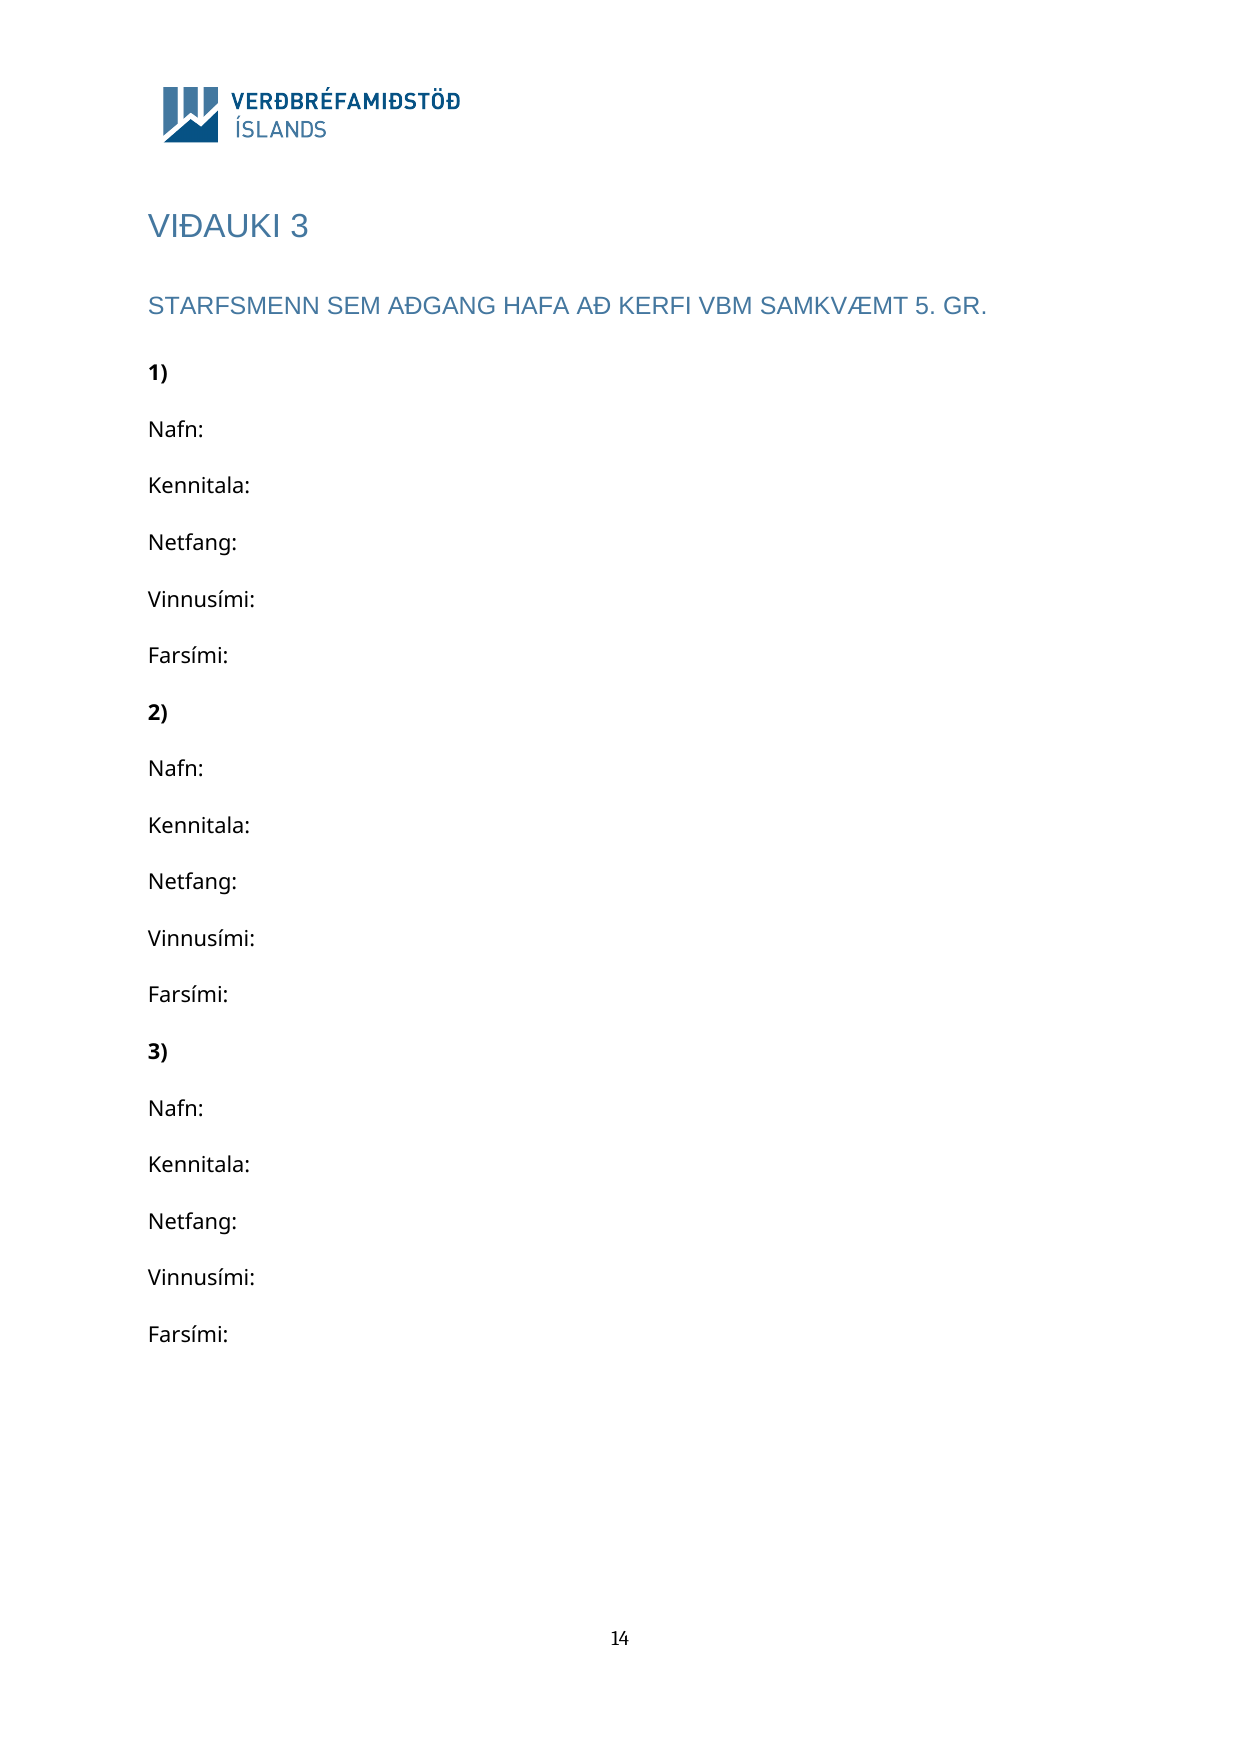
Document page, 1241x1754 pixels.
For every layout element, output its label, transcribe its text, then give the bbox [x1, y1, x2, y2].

subtitle STARFSMENN SEM AÐGANG HAFA AÐ KERFI VBM SAMKVÆMT 5. GR. [148, 291, 1093, 319]
text Netfang: [148, 866, 1093, 896]
text Farsími: [148, 1319, 1093, 1349]
text Nafn: [148, 414, 1093, 444]
text 3) [148, 1036, 1093, 1066]
text Vinnusími: [148, 923, 1093, 953]
text 2) [148, 697, 1093, 726]
text Kennitala: [148, 1149, 1093, 1179]
text Farsími: [148, 979, 1093, 1009]
subtitle VIÐAUKI 3 [148, 206, 1093, 244]
text Kennitala: [148, 810, 1093, 839]
text Kennitala: [148, 470, 1093, 500]
text Nafn: [148, 1093, 1093, 1122]
text 1) [148, 357, 1093, 387]
text Vinnusími: [148, 583, 1093, 613]
text Farsími: [148, 640, 1093, 670]
text Vinnusími: [148, 1262, 1093, 1292]
text Netfang: [148, 1206, 1093, 1236]
text Nafn: [148, 753, 1093, 783]
picture [147, 73, 479, 159]
text Netfang: [148, 527, 1093, 557]
